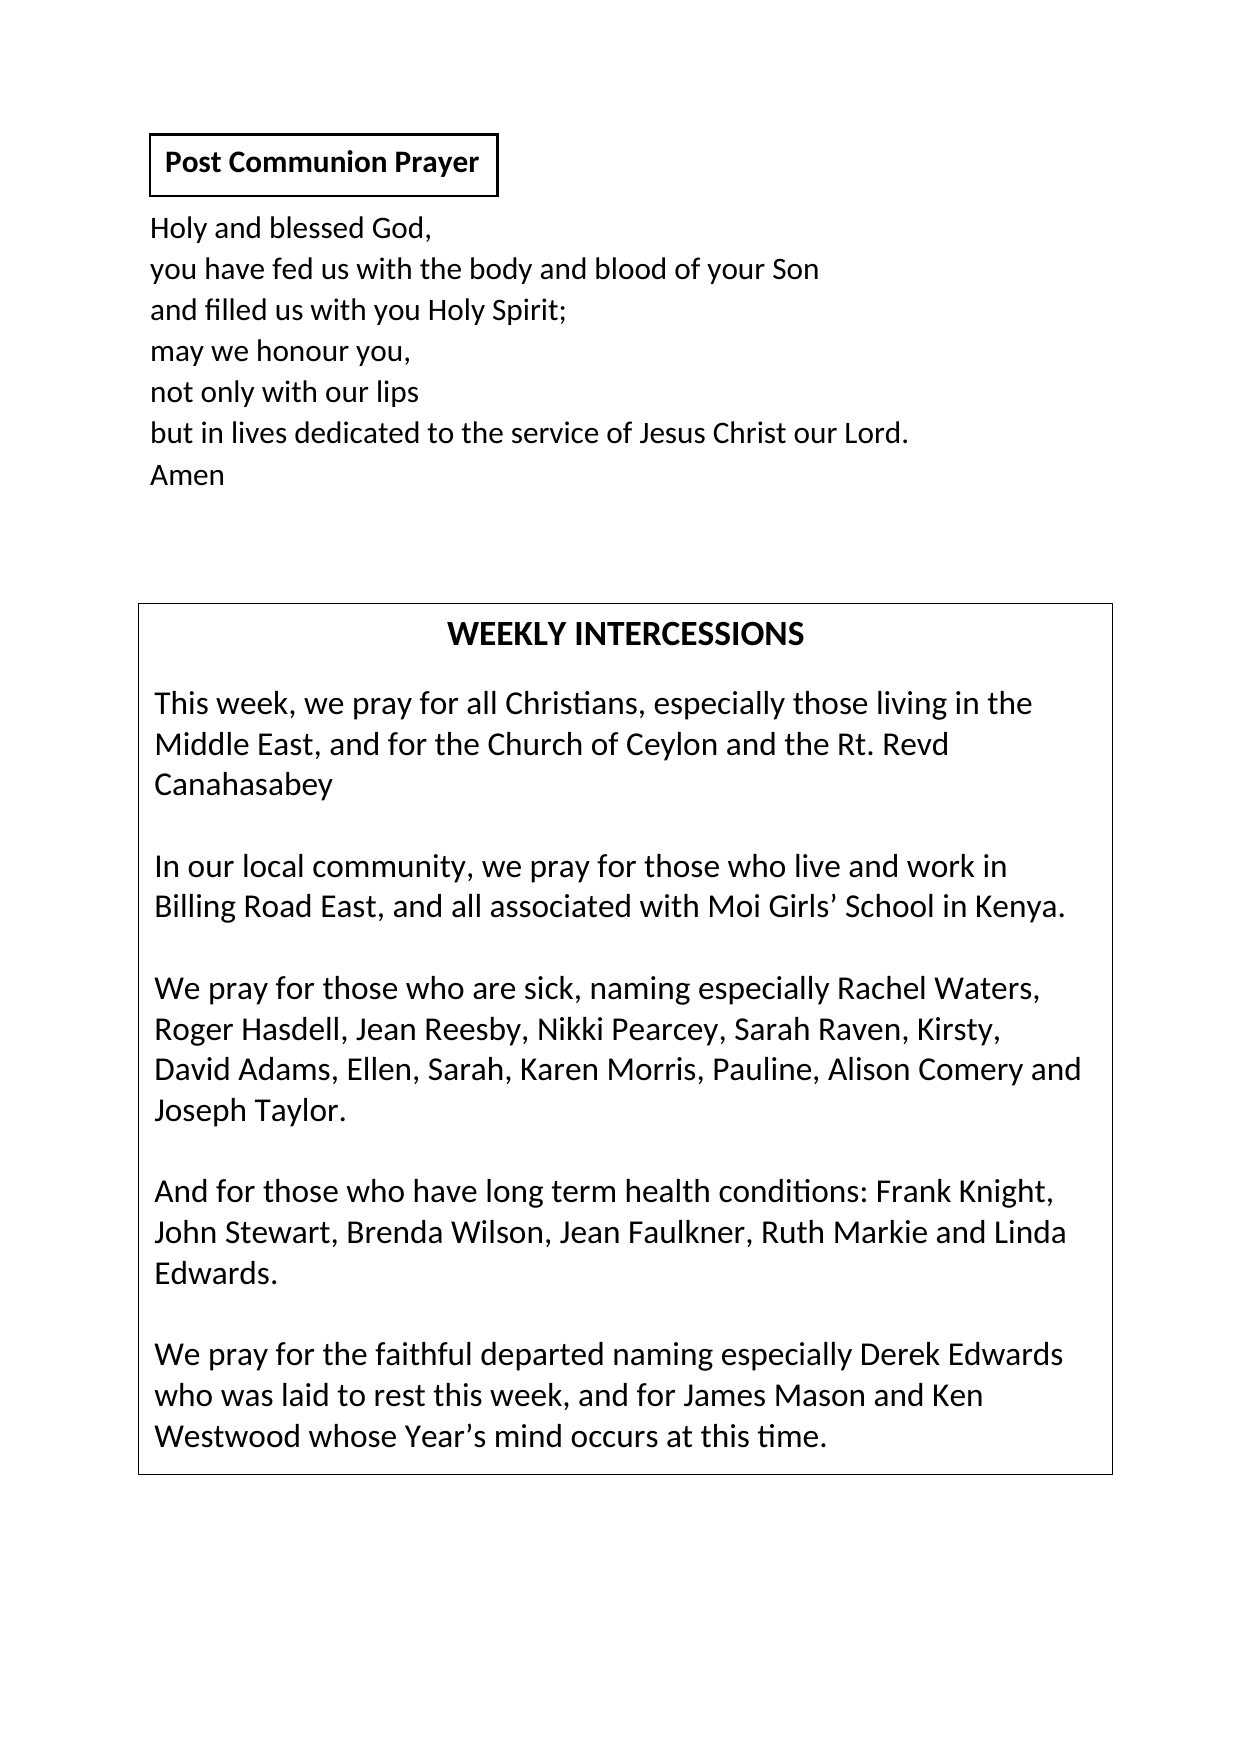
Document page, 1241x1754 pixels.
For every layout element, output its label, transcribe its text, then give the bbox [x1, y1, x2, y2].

text Holy and blessed God, you have fed us with the body and blood of your Son and filled us with you Holy Spirit; may we honour you, not only with our lips but in lives dedicated to the service of Jesus Christ our Lord. Amen [150, 208, 1090, 493]
